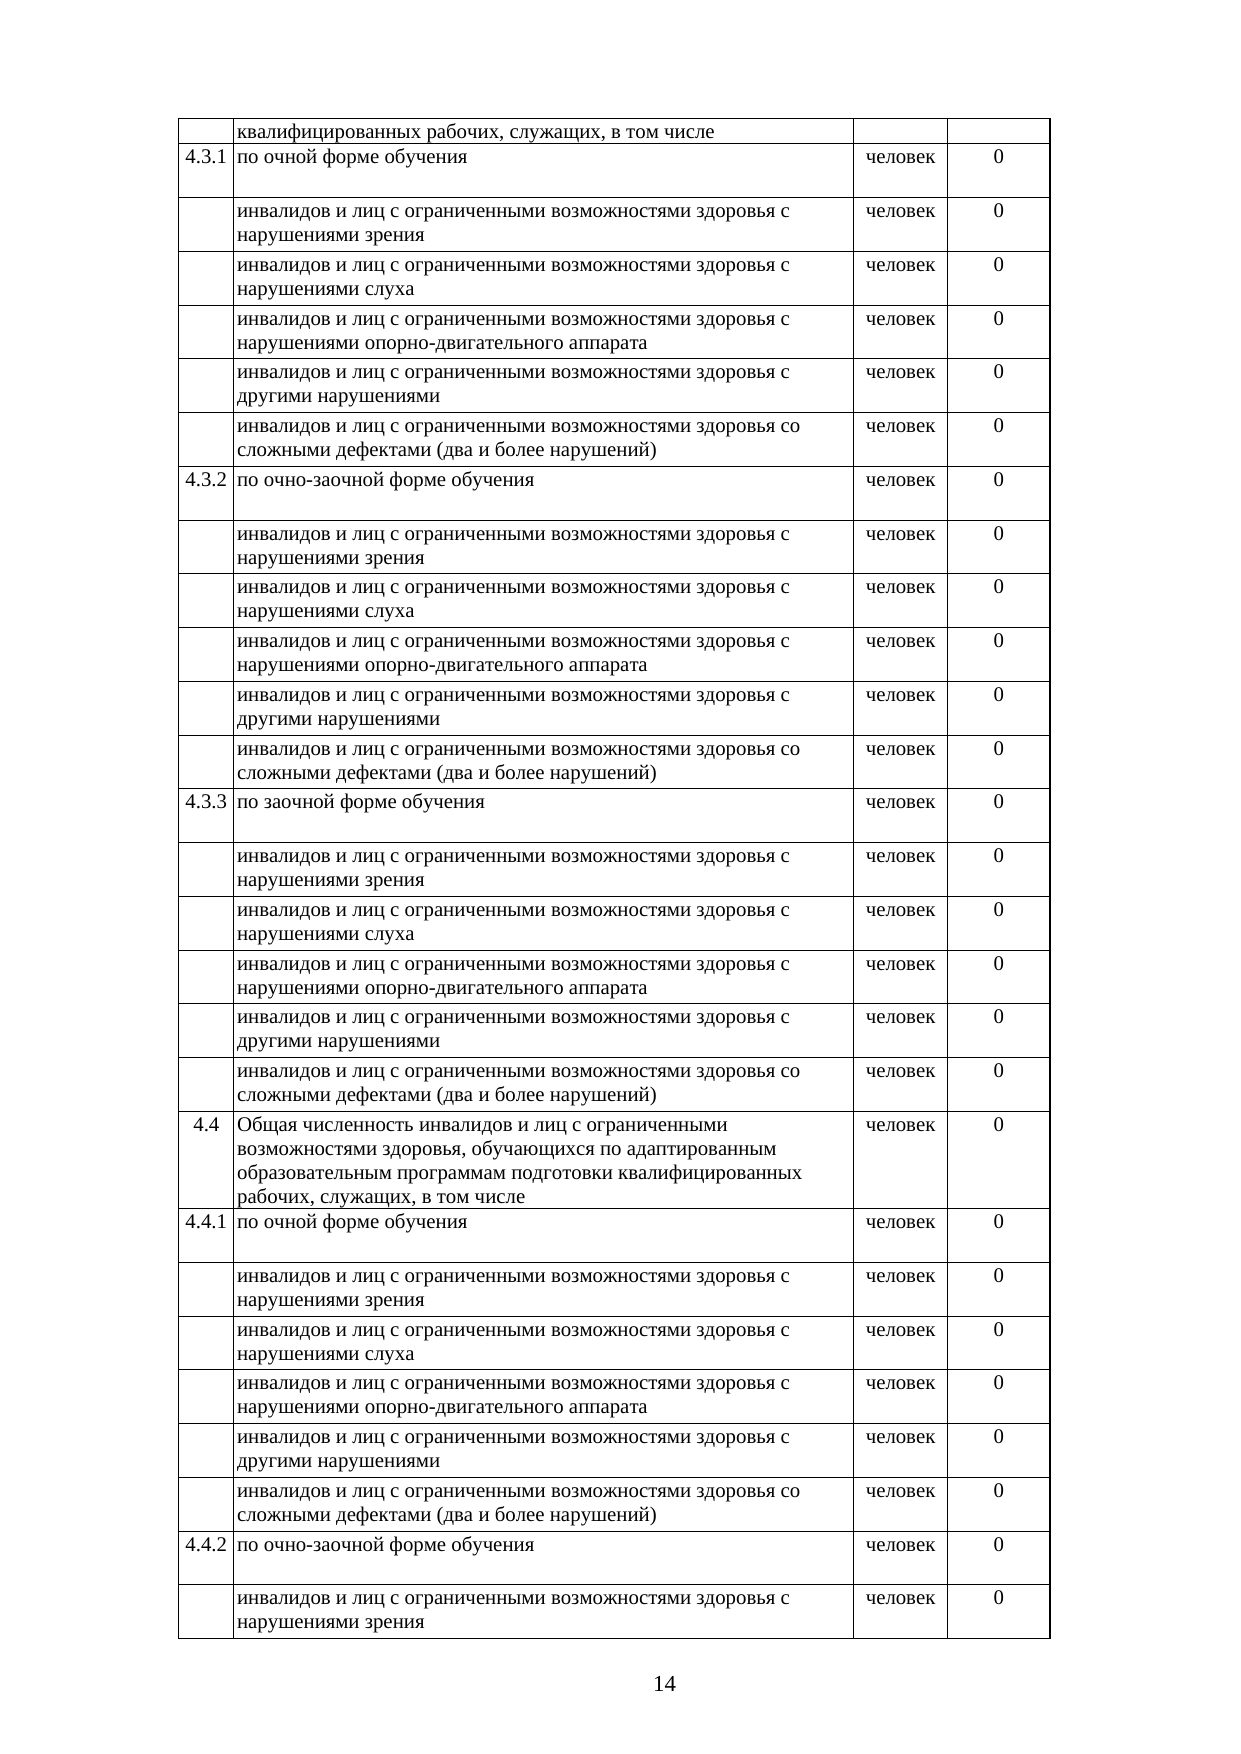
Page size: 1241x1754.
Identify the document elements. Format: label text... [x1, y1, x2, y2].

table_cell 0 [948, 306, 1049, 358]
table_cell человек [854, 521, 947, 573]
table_cell 0 [948, 144, 1049, 197]
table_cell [234, 119, 853, 143]
table_cell 0 [948, 951, 1049, 1003]
table_cell человек [854, 1112, 947, 1208]
table_cell по очно-заочной форме обучения [234, 467, 853, 519]
table_cell по очно-заочной форме обучения [234, 1532, 853, 1584]
table_cell человек [854, 1058, 947, 1111]
table_cell 0 [948, 1424, 1049, 1477]
table_cell [179, 897, 233, 949]
table_cell по очной форме обучения [234, 144, 853, 197]
table_cell 0 [948, 1112, 1049, 1208]
table_cell человек [854, 1263, 947, 1316]
table_cell [179, 951, 233, 1003]
table_cell 0 [948, 682, 1049, 734]
table_cell инвалидов и лиц с ограниченными возможностями здоровья с нарушениями опорно-двигательного аппарата [234, 628, 853, 681]
table_cell человек [854, 682, 947, 734]
table_cell 4.4.2 [179, 1532, 233, 1584]
table_cell [179, 413, 233, 466]
table_cell 0 [948, 1585, 1049, 1638]
table_cell [179, 1317, 233, 1369]
table_cell [179, 682, 233, 734]
table_cell человек [854, 119, 947, 143]
table_cell 0 [948, 1317, 1049, 1369]
table_cell человек [854, 736, 947, 788]
table_cell 4.3.3 [179, 789, 233, 842]
table_cell [179, 628, 233, 681]
table_cell по очной форме обучения [234, 1209, 853, 1262]
table_cell 0 [948, 628, 1049, 681]
table_cell человек [854, 574, 947, 627]
table_cell инвалидов и лиц с ограниченными возможностями здоровья с нарушениями зрения [234, 198, 853, 251]
table_cell 0 [948, 897, 1049, 949]
table_cell инвалидов и лиц с ограниченными возможностями здоровья с нарушениями слуха [234, 252, 853, 304]
table_cell 0 [948, 1478, 1049, 1531]
table_cell человек [854, 1478, 947, 1531]
table_cell [179, 1585, 233, 1638]
table_cell инвалидов и лиц с ограниченными возможностями здоровья с другими нарушениями [234, 1004, 853, 1057]
table_cell инвалидов и лиц с ограниченными возможностями здоровья со сложными дефектами (два и более нарушений) [234, 736, 853, 788]
table_cell человек [854, 467, 947, 519]
table_cell инвалидов и лиц с ограниченными возможностями здоровья с нарушениями зрения [234, 843, 853, 896]
table_cell человек [854, 897, 947, 949]
table_cell Общая численность инвалидов и лиц с ограниченными возможностями здоровья, обучающихся по адаптированным образовательным программам подготовки квалифицированных рабочих, служащих, в том числе [234, 1112, 853, 1208]
table_cell [179, 1263, 233, 1316]
table_cell 0 [948, 521, 1049, 573]
table_cell человек [854, 1424, 947, 1477]
table_cell человек [854, 198, 947, 251]
table_cell человек [854, 1585, 947, 1638]
table_cell человек [854, 359, 947, 412]
table_cell 0 [948, 736, 1049, 788]
table_cell 0 [948, 1532, 1049, 1584]
table_cell [179, 252, 233, 304]
table_cell инвалидов и лиц с ограниченными возможностями здоровья с нарушениями зрения [234, 521, 853, 573]
table_cell 4.3.1 [179, 144, 233, 197]
table_cell инвалидов и лиц с ограниченными возможностями здоровья со сложными дефектами (два и более нарушений) [234, 1478, 853, 1531]
table_cell 0 [948, 413, 1049, 466]
table_cell [179, 843, 233, 896]
table_cell [179, 1058, 233, 1111]
table_cell 0 [948, 1370, 1049, 1423]
table_cell человек [854, 1370, 947, 1423]
table_cell инвалидов и лиц с ограниченными возможностями здоровья с другими нарушениями [234, 359, 853, 412]
table_cell 0 [948, 1058, 1049, 1111]
table_cell инвалидов и лиц с ограниченными возможностями здоровья с нарушениями зрения [234, 1585, 853, 1638]
table_cell человек [854, 306, 947, 358]
table_cell 4.4.1 [179, 1209, 233, 1262]
table_cell человек [854, 252, 947, 304]
table_cell [179, 306, 233, 358]
table_cell 0 [948, 252, 1049, 304]
table_cell человек [854, 1532, 947, 1584]
table_cell человек [854, 1209, 947, 1262]
table_cell инвалидов и лиц с ограниченными возможностями здоровья с нарушениями опорно-двигательного аппарата [234, 951, 853, 1003]
table_cell инвалидов и лиц с ограниченными возможностями здоровья с нарушениями опорно-двигательного аппарата [234, 1370, 853, 1423]
table_cell человек [854, 413, 947, 466]
table_cell инвалидов и лиц с ограниченными возможностями здоровья с нарушениями слуха [234, 1317, 853, 1369]
table_cell инвалидов и лиц с ограниченными возможностями здоровья с нарушениями слуха [234, 897, 853, 949]
table_cell [179, 359, 233, 412]
table_cell 0 [948, 359, 1049, 412]
table_cell 0 [948, 119, 1049, 143]
table_cell по заочной форме обучения [234, 789, 853, 842]
table_cell человек [854, 951, 947, 1003]
table_cell [179, 1478, 233, 1531]
table_cell 0 [948, 843, 1049, 896]
table_cell человек [854, 1317, 947, 1369]
table_cell человек [854, 628, 947, 681]
table_cell 4.4 [179, 1112, 233, 1208]
table_cell 0 [948, 1263, 1049, 1316]
table_cell [179, 1370, 233, 1423]
table_cell инвалидов и лиц с ограниченными возможностями здоровья с нарушениями зрения [234, 1263, 853, 1316]
table_cell инвалидов и лиц с ограниченными возможностями здоровья с другими нарушениями [234, 1424, 853, 1477]
table_cell инвалидов и лиц с ограниченными возможностями здоровья со сложными дефектами (два и более нарушений) [234, 1058, 853, 1111]
table_cell инвалидов и лиц с ограниченными возможностями здоровья с другими нарушениями [234, 682, 853, 734]
table_cell [179, 1004, 233, 1057]
table_cell 4.3 [179, 119, 233, 143]
table_cell человек [854, 843, 947, 896]
table_cell 4.3.2 [179, 467, 233, 519]
table_cell [179, 1424, 233, 1477]
table_cell [179, 736, 233, 788]
table_cell 0 [948, 574, 1049, 627]
table_cell человек [854, 144, 947, 197]
table_cell [179, 521, 233, 573]
table_cell 0 [948, 789, 1049, 842]
table_cell человек [854, 1004, 947, 1057]
table_cell 0 [948, 198, 1049, 251]
table_cell инвалидов и лиц с ограниченными возможностями здоровья со сложными дефектами (два и более нарушений) [234, 413, 853, 466]
table_cell 0 [948, 467, 1049, 519]
table_cell человек [854, 789, 947, 842]
table_cell [179, 198, 233, 251]
table_cell 0 [948, 1209, 1049, 1262]
table_cell инвалидов и лиц с ограниченными возможностями здоровья с нарушениями опорно-двигательного аппарата [234, 306, 853, 358]
table_cell [179, 574, 233, 627]
table_cell 0 [948, 1004, 1049, 1057]
table_cell инвалидов и лиц с ограниченными возможностями здоровья с нарушениями слуха [234, 574, 853, 627]
